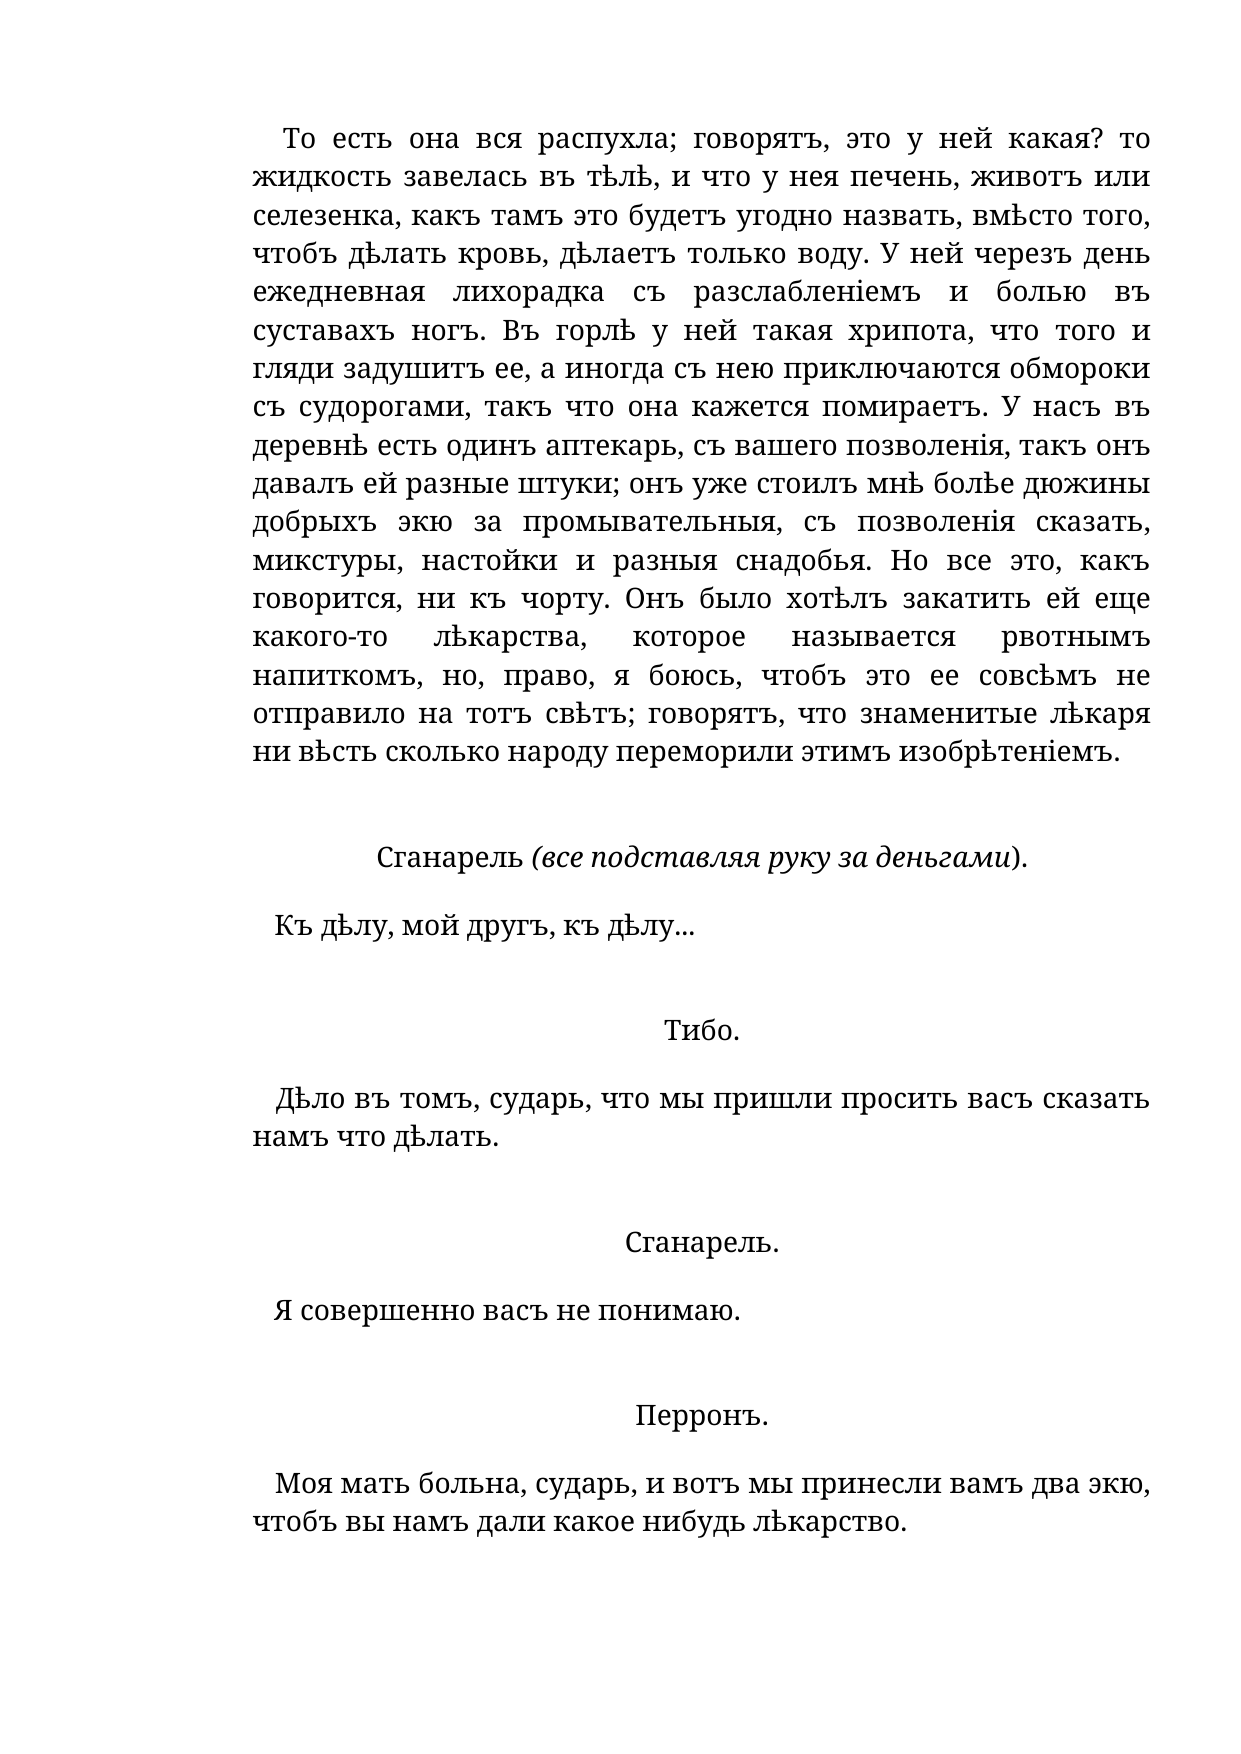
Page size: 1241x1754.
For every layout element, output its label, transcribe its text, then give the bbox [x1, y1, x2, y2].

text Я совершенно васъ не понимаю. [252, 1290, 1152, 1328]
text То есть она вся распухла; говорятъ, это у ней какая? то жидкость завелась въ тѣлѣ, и что у нея печень, животъ или селезенка, какъ тамъ это будетъ угодно назвать, вмѣсто того, чтобъ дѣлать кровь, дѣлаетъ только воду. У ней черезъ день ежедневная лихорадка съ разслабленіемъ и болью въ суставахъ ногъ. Въ горлѣ у ней такая хрипота, что того и гляди задушитъ ее, а иногда съ нею приключаются обмороки съ судорогами, такъ что она кажется помираетъ. У насъ въ деревнѣ есть одинъ аптекарь, съ вашего позволенія, такъ онъ давалъ ей разные штуки; онъ уже стоилъ мнѣ болѣе дюжины добрыхъ экю за промывательныя, съ позволенія сказать, микстуры, настойки и разныя снадобья. Но все это, какъ говорится, ни къ чорту. Онъ было хотѣлъ закатить ей еще какого-то лѣкарства, которое называется рвотнымъ напиткомъ, но, право, я боюсь, чтобъ это ее совсѣмъ не отправило на тотъ свѣтъ; говорятъ, что знаменитые лѣкаря ни вѣсть сколько народу переморили этимъ изобрѣтеніемъ. [252, 118, 1152, 770]
text Къ дѣлу, мой другъ, къ дѣлу... [252, 905, 1152, 943]
text Дѣло въ томъ, сударь, что мы пришли просить васъ сказать намъ что дѣлать. [252, 1078, 1152, 1155]
text Сганарель (все подставляя руку за деньгами). [252, 837, 1152, 876]
text Сганарель. [252, 1222, 1152, 1261]
text Тибо. [252, 1011, 1152, 1049]
text Моя мать больна, сударь, и вотъ мы принесли вамъ два экю, чтобъ вы намъ дали какое нибудь лѣкарство. [252, 1463, 1152, 1540]
text Перронъ. [252, 1396, 1152, 1434]
